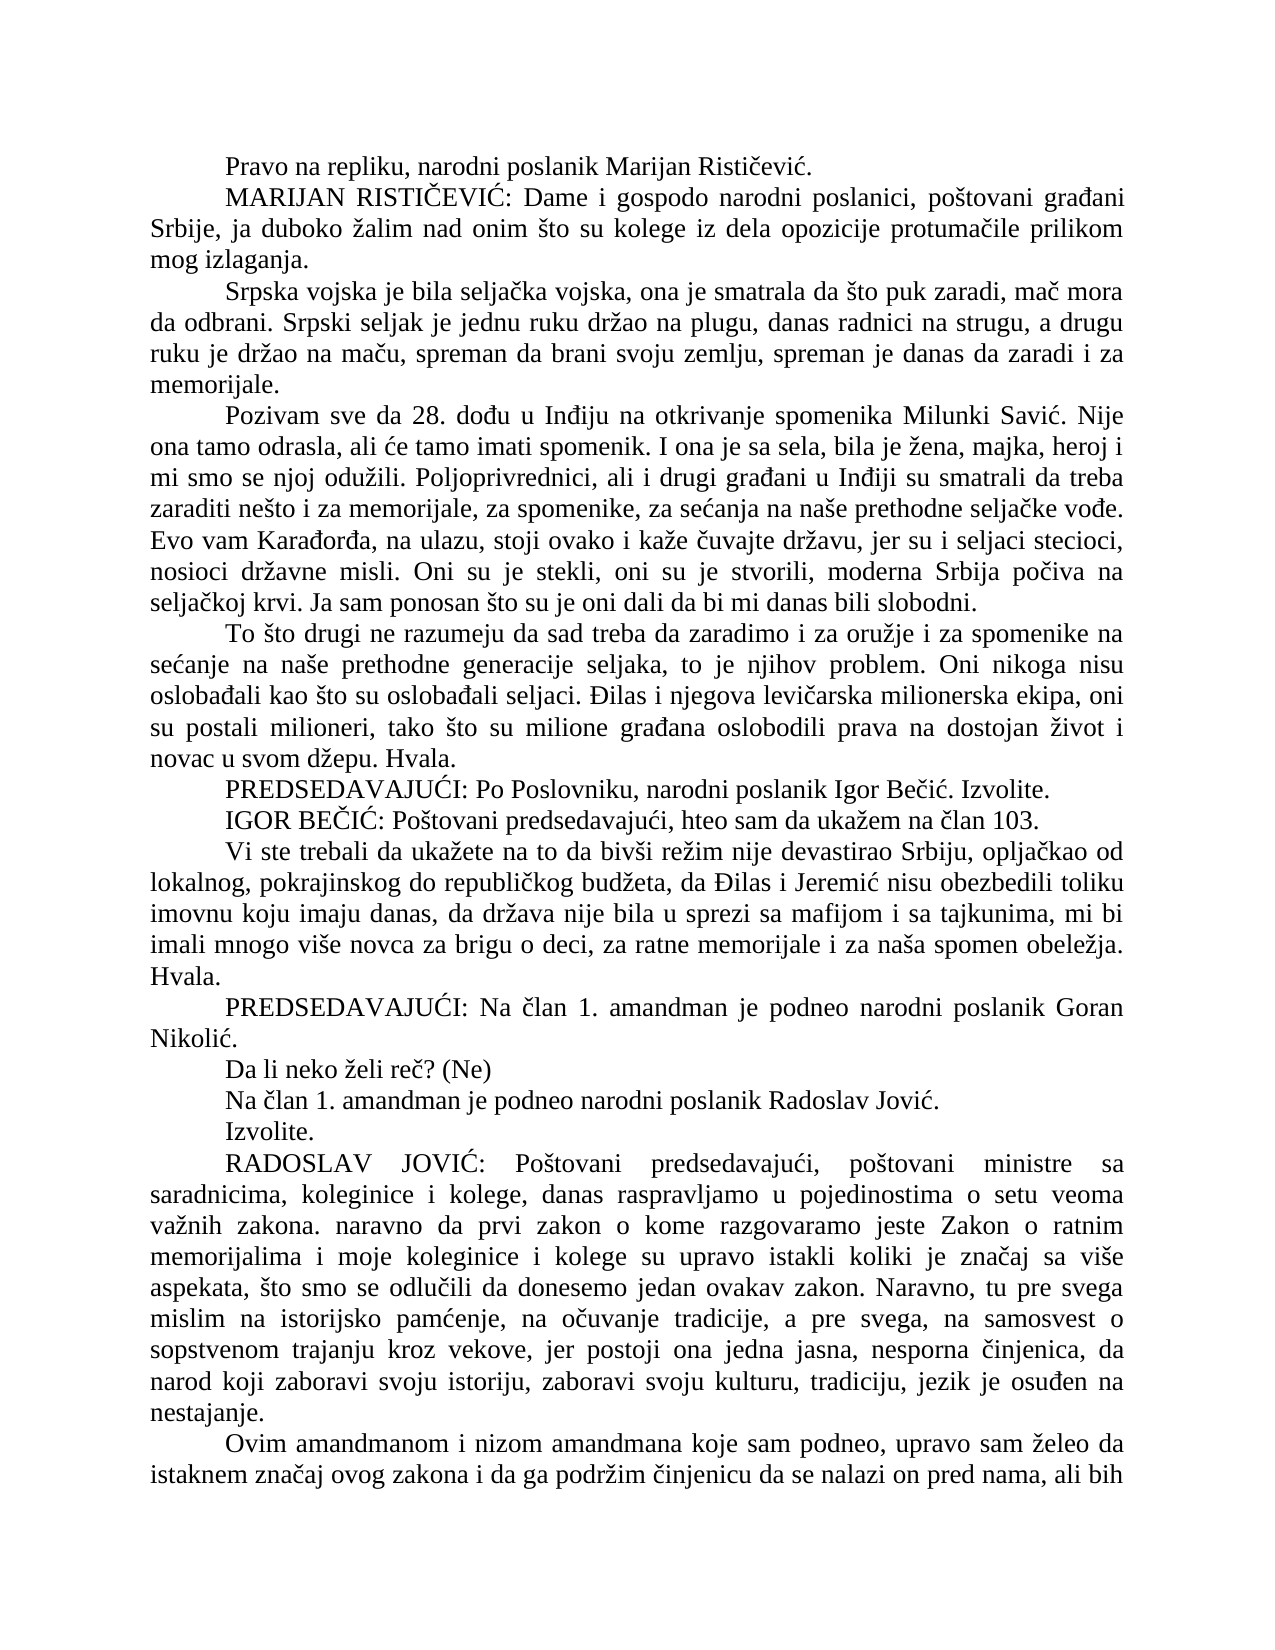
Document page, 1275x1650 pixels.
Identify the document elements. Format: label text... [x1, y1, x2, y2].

text Srpska vojska je bila seljačka vojska, ona je smatrala da što puk zaradi, mač mora da odbrani. Srpski seljak je jednu ruku držao na plugu, danas radnici na strugu, a drugu ruku je držao na maču, spreman da brani svoju zemlju, spreman je danas da zaradi i za memorijale. [150, 274, 1125, 399]
text Vi ste trebali da ukažete na to da bivši režim nije devastirao Srbiju, opljačkao od lokalnog, pokrajinskog do republičkog budžeta, da Đilas i Jeremić nisu obezbedili toliku imovnu koju imaju danas, da država nije bila u sprezi sa mafijom i sa tajkunima, mi bi imali mnogo više novca za brigu o deci, za ratne memorijale i za naša spomen obeležja. Hvala. [150, 835, 1125, 991]
text Na član 1. amandman je podneo narodni poslanik Radoslav Jović. [150, 1084, 1125, 1116]
text Da li neko želi reč? (Ne) [150, 1053, 1125, 1084]
text Pozivam sve da 28. dođu u Inđiju na otkrivanje spomenika Milunki Savić. Nije ona tamo odrasla, ali će tamo imati spomenik. I ona je sa sela, bila je žena, majka, heroj i mi smo se njoj odužili. Poljoprivrednici, ali i drugi građani u Inđiji su smatrali da treba zaraditi nešto i za memorijale, za spomenike, za sećanja na naše prethodne seljačke vođe. Evo vam Karađorđa, na ulazu, stoji ovako i kaže čuvajte državu, jer su i seljaci stecioci, nosioci državne misli. Oni su je stekli, oni su je stvorili, moderna Srbija počiva na seljačkoj krvi. Ja sam ponosan što su je oni dali da bi mi danas bili slobodni. [150, 399, 1125, 617]
text PREDSEDAVAJUĆI: Po Poslovniku, narodni poslanik Igor Bečić. Izvolite. [150, 773, 1125, 804]
text Pravo na repliku, narodni poslanik Marijan Rističević. [150, 150, 1125, 181]
text IGOR BEČIĆ: Poštovani predsedavajući, hteo sam da ukažem na član 103. [150, 804, 1125, 835]
text PREDSEDAVAJUĆI: Na član 1. amandman je podneo narodni poslanik Goran Nikolić. [150, 991, 1125, 1053]
text To što drugi ne razumeju da sad treba da zaradimo i za oružje i za spomenike na sećanje na naše prethodne generacije seljaka, to je njihov problem. Oni nikoga nisu oslobađali kao što su oslobađali seljaci. Đilas i njegova levičarska milionerska ekipa, oni su postali milioneri, tako što su milione građana oslobodili prava na dostojan život i novac u svom džepu. Hvala. [150, 617, 1125, 773]
text Izvolite. [150, 1116, 1125, 1147]
text MARIJAN RISTIČEVIĆ: Dame i gospodo narodni poslanici, poštovani građani Srbije, ja duboko žalim nad onim što su kolege iz dela opozicije protumačile prilikom mog izlaganja. [150, 181, 1125, 274]
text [150, 1427, 1125, 1489]
text RADOSLAV JOVIĆ: Poštovani predsedavajući, poštovani ministre sa saradnicima, koleginice i kolege, danas raspravljamo u pojedinostima o setu veoma važnih zakona. naravno da prvi zakon o kome razgovaramo jeste Zakon o ratnim memorijalima i moje koleginice i kolege su upravo istakli koliki je značaj sa više aspekata, što smo se odlučili da donesemo jedan ovakav zakon. Naravno, tu pre svega mislim na istorijsko pamćenje, na očuvanje tradicije, a pre svega, na samosvest o sopstvenom trajanju kroz vekove, jer postoji ona jedna jasna, nesporna činjenica, da narod koji zaboravi svoju istoriju, zaboravi svoju kulturu, tradiciju, jezik je osuđen na nestajanje. [150, 1147, 1125, 1427]
